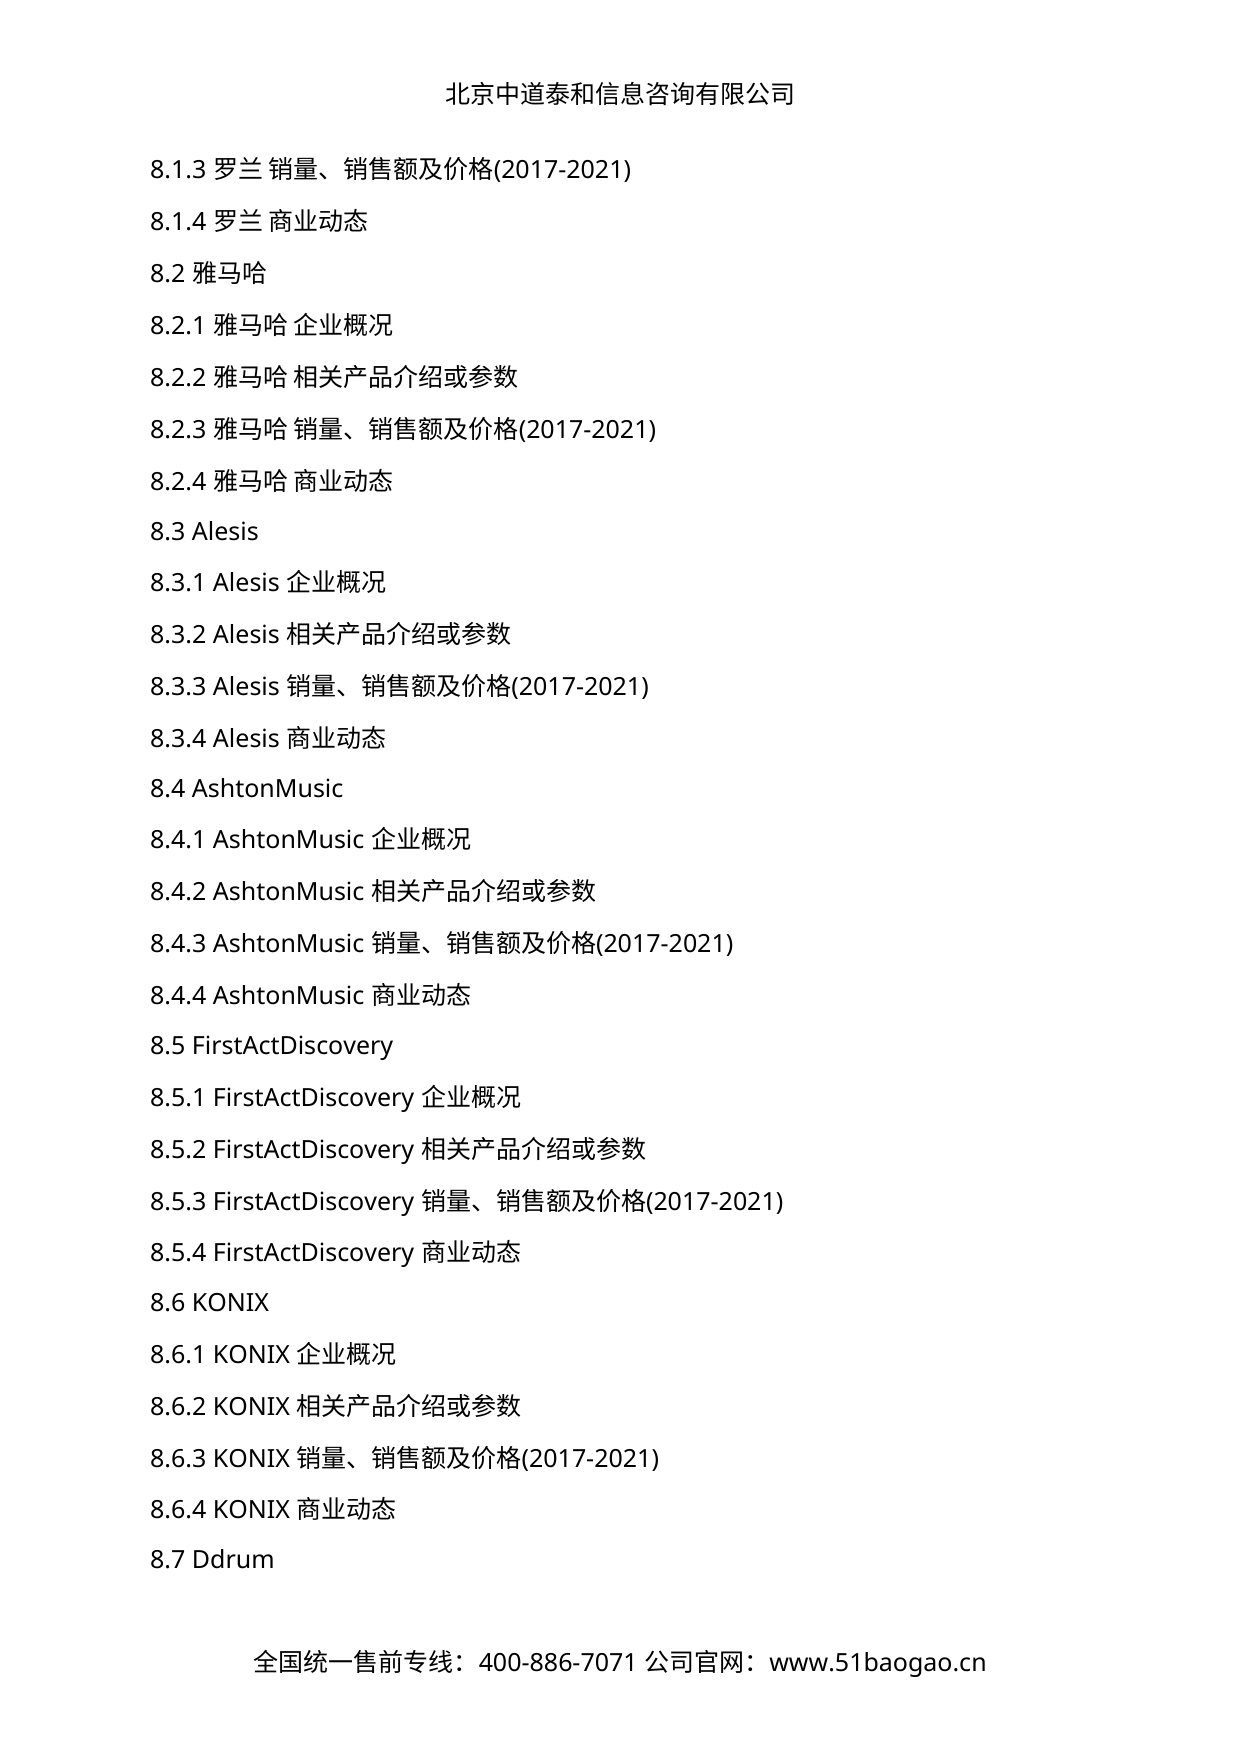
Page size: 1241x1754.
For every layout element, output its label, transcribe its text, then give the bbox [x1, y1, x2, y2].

text 8.1.4 罗兰 商业动态 [150, 202, 1090, 238]
text 8.6.4 KONIX 商业动态 [150, 1490, 1090, 1526]
text 8.6.3 KONIX 销量、销售额及价格(2017-2021) [150, 1438, 1090, 1474]
text 8.2 雅马哈 [150, 254, 1090, 290]
text 8.2.2 雅马哈 相关产品介绍或参数 [150, 357, 1090, 394]
text 8.4.1 AshtonMusic 企业概况 [150, 820, 1090, 856]
text 8.5.1 FirstActDiscovery 企业概况 [150, 1077, 1090, 1113]
text 8.5.4 FirstActDiscovery 商业动态 [150, 1233, 1090, 1269]
text 8.5.3 FirstActDiscovery 销量、销售额及价格(2017-2021) [150, 1181, 1090, 1217]
text 8.4 AshtonMusic [150, 770, 1090, 804]
text 8.6.2 KONIX 相关产品介绍或参数 [150, 1386, 1090, 1422]
text 8.2.3 雅马哈 销量、销售额及价格(2017-2021) [150, 409, 1090, 446]
text 8.3.2 Alesis 相关产品介绍或参数 [150, 615, 1090, 651]
text 8.3.1 Alesis 企业概况 [150, 563, 1090, 599]
text 8.3 Alesis [150, 513, 1090, 547]
text 8.4.2 AshtonMusic 相关产品介绍或参数 [150, 872, 1090, 908]
text 8.1.3 罗兰 销量、销售额及价格(2017-2021) [150, 150, 1090, 186]
text 8.5.2 FirstActDiscovery 相关产品介绍或参数 [150, 1129, 1090, 1165]
text 8.3.3 Alesis 销量、销售额及价格(2017-2021) [150, 667, 1090, 703]
text 8.4.3 AshtonMusic 销量、销售额及价格(2017-2021) [150, 924, 1090, 960]
text 8.4.4 AshtonMusic 商业动态 [150, 976, 1090, 1012]
text 8.7 Ddrum [150, 1542, 1090, 1576]
text 8.2.4 雅马哈 商业动态 [150, 461, 1090, 497]
text 8.5 FirstActDiscovery [150, 1027, 1090, 1062]
text 8.6.1 KONIX 企业概况 [150, 1334, 1090, 1371]
text 8.2.1 雅马哈 企业概况 [150, 306, 1090, 342]
text 8.3.4 Alesis 商业动态 [150, 718, 1090, 755]
text 8.6 KONIX [150, 1285, 1090, 1319]
